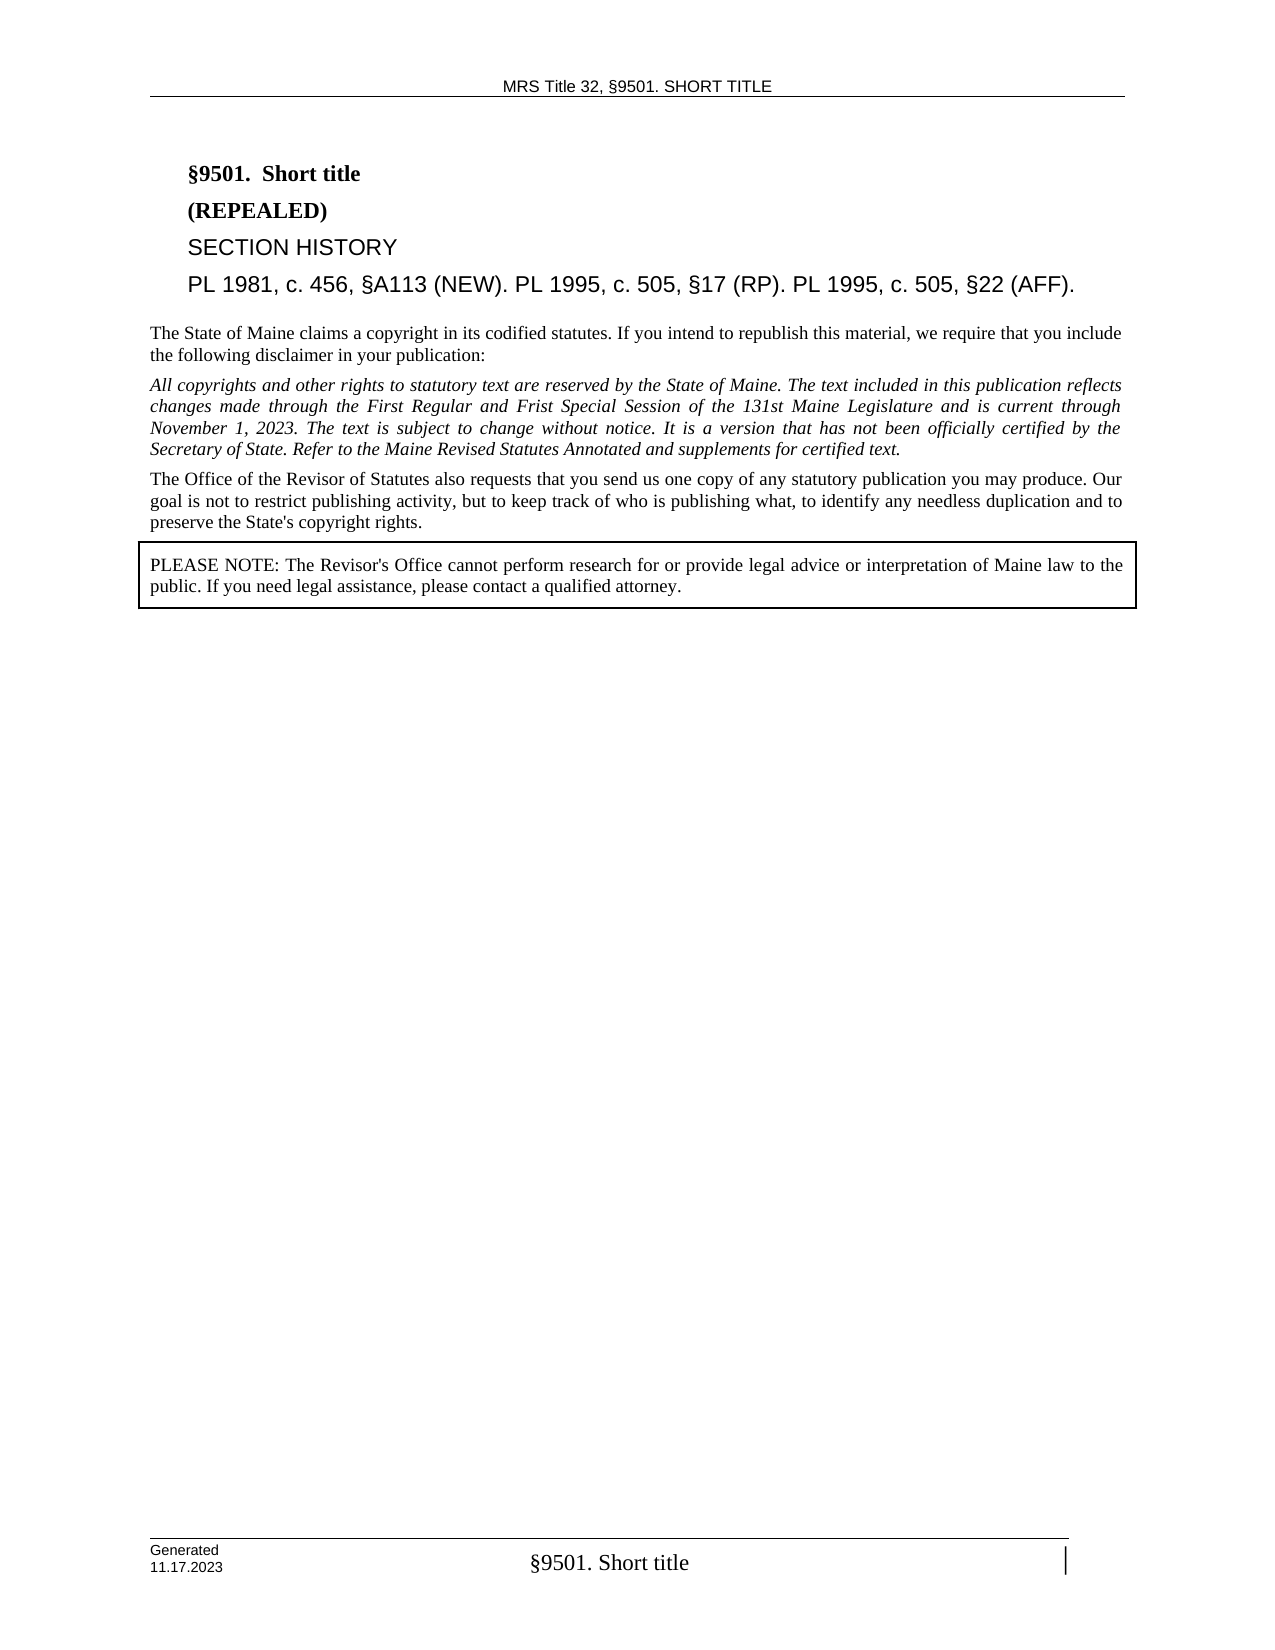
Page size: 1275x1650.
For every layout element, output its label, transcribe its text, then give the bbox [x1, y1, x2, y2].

text §9501. Short title [187, 160, 1125, 187]
text The State of Maine claims a copyright in its codified statutes. If you intend to republish this material, we require that you include the following disclaimer in your publication: [150, 322, 1125, 365]
text PLEASE NOTE: The Revisor's Office cannot perform research for or provide legal advice or interpretation of Maine law to the public. If you need legal assistance, please contact a qualified attorney. [140, 543, 1135, 607]
text (REPEALED) [187, 197, 1125, 223]
text PL 1981, c. 456, §A113 (NEW). PL 1995, c. 505, §17 (RP). PL 1995, c. 505, §22 (AFF). [187, 271, 1125, 297]
text All copyrights and other rights to statutory text are reserved by the State of Maine. The text included in this publication reflects changes made through the First Regular and Frist Special Session of the 131st Maine Legislature and is current through November 1, 2023 . The text is subject to change without notice. It is a version that has not been officially certified by the Secretary of State. Refer to the Maine Revised Statutes Annotated and supplements for certified text. [150, 373, 1125, 460]
text SECTION HISTORY [187, 234, 1125, 260]
text The Office of the Revisor of Statutes also requests that you send us one copy of any statutory publication you may produce. Our goal is not to restrict publishing activity, but to keep track of who is publishing what, to identify any needless duplication and to preserve the State's copyright rights. [150, 468, 1125, 533]
